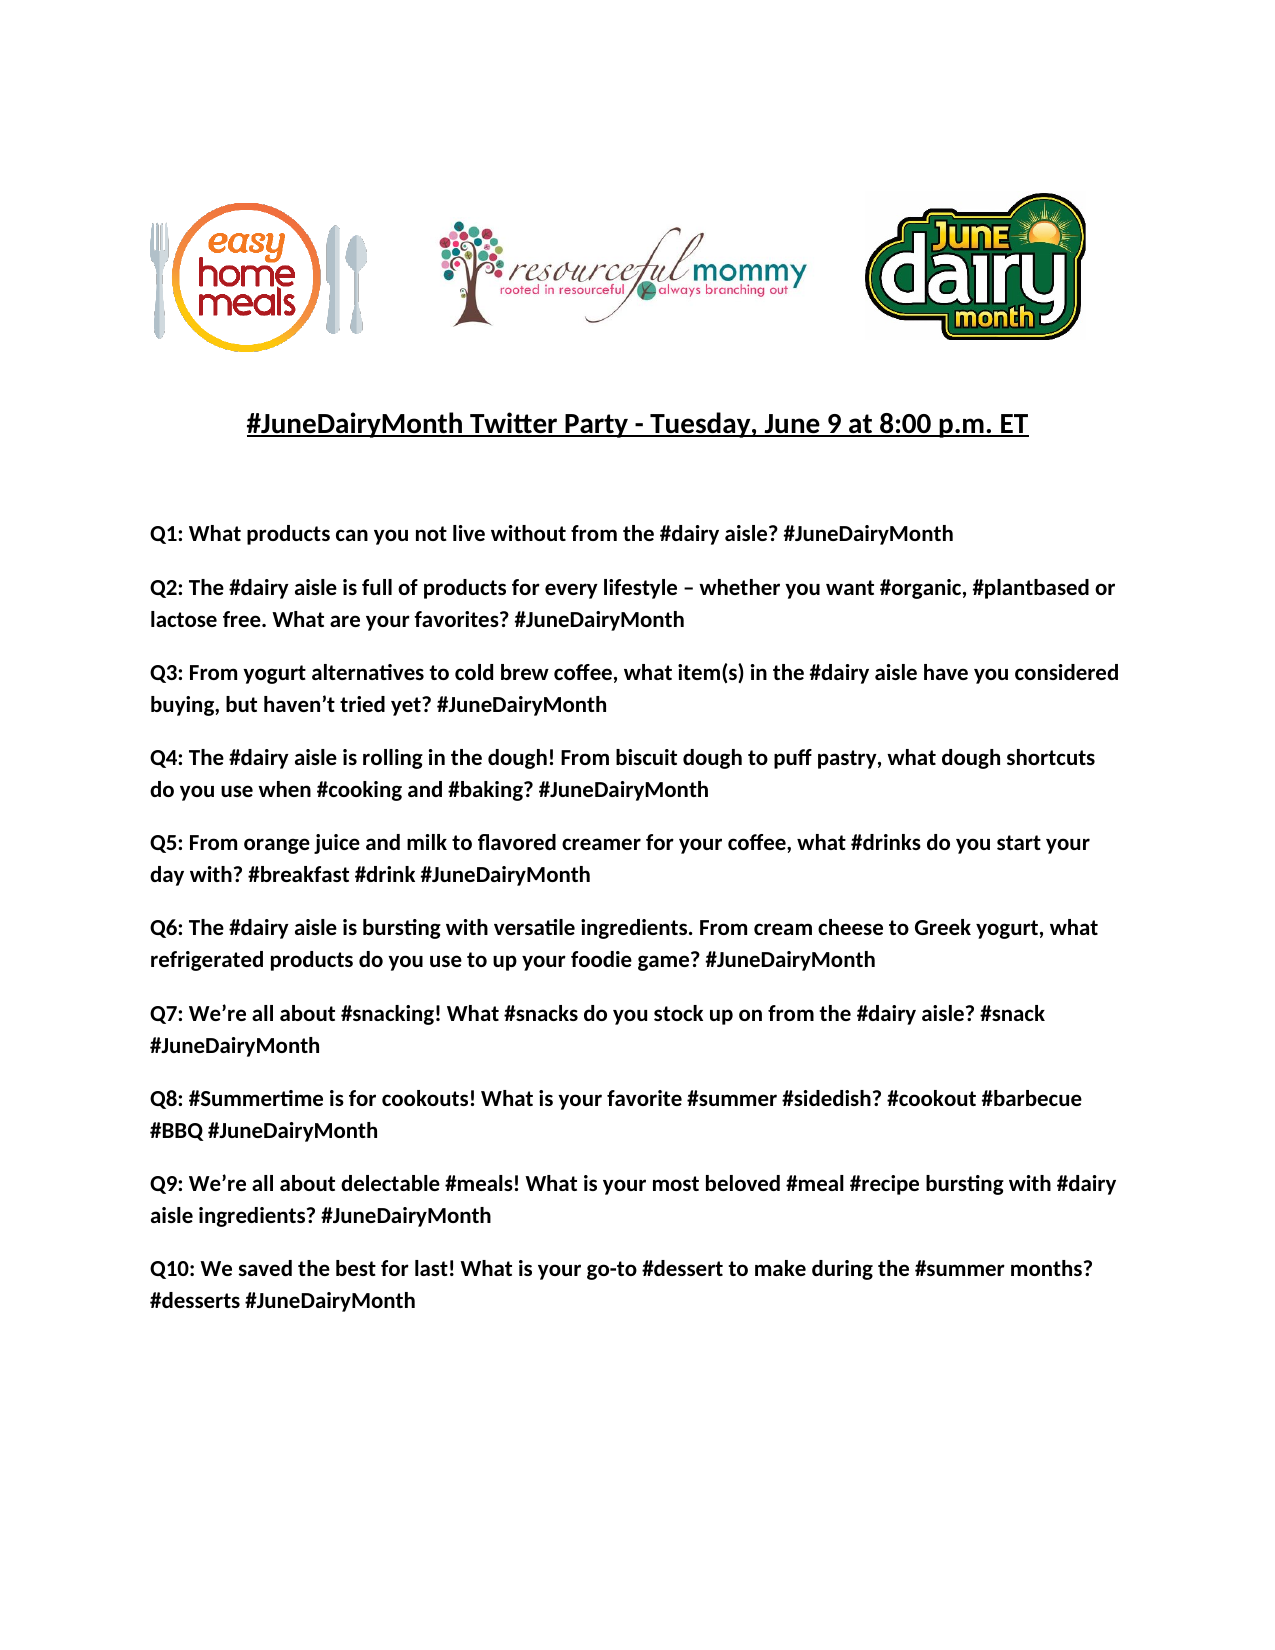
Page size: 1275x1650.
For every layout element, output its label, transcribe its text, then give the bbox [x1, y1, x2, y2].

picture [150, 203, 367, 352]
text Q5: From orange juice and milk to flavored creamer for your coffee, what #drinks do you start your day with? #breakfast #drink #JuneDairyMonth [150, 828, 1125, 888]
text Q3: From yogurt alternatives to cold brew coffee, what item(s) in the #dairy aisle have you considered buying, but haven’t tried yet? #JuneDairyMonth [150, 658, 1125, 718]
text Q8: #Summertime is for cookouts! What is your favorite #summer #sidedish? #cookout #barbecue #BBQ #JuneDairyMonth [150, 1084, 1125, 1144]
text Q7: We’re all about #snacking! What #snacks do you stock up on from the #dairy aisle? #snack #JuneDairyMonth [150, 999, 1125, 1059]
text #JuneDairyMonth Twitter Party - Tuesday, June 9 at 8:00 p.m. ET [150, 405, 1125, 440]
picture [430, 217, 817, 327]
text Q10: We saved the best for last! What is your go-to #dessert to make during the #summer months? #desserts #JuneDairyMonth [150, 1254, 1125, 1314]
text Q4: The #dairy aisle is rolling in the dough! From biscuit dough to puff pastry, what dough shortcuts do you use when #cooking and #baking? #JuneDairyMonth [150, 743, 1125, 803]
text Q2: The #dairy aisle is full of products for every lifestyle – whether you want #organic, #plantbased or lactose free. What are your favorites? #JuneDairyMonth [150, 573, 1125, 633]
text Q1: What products can you not live without from the #dairy aisle? #JuneDairyMonth [150, 519, 1125, 548]
picture [863, 191, 1086, 339]
text Q9: We’re all about delectable #meals! What is your most beloved #meal #recipe bursting with #dairy aisle ingredients? #JuneDairyMonth [150, 1169, 1125, 1229]
text Q6: The #dairy aisle is bursting with versatile ingredients. From cream cheese to Greek yogurt, what refrigerated products do you use to up your foodie game? #JuneDairyMonth [150, 913, 1125, 974]
